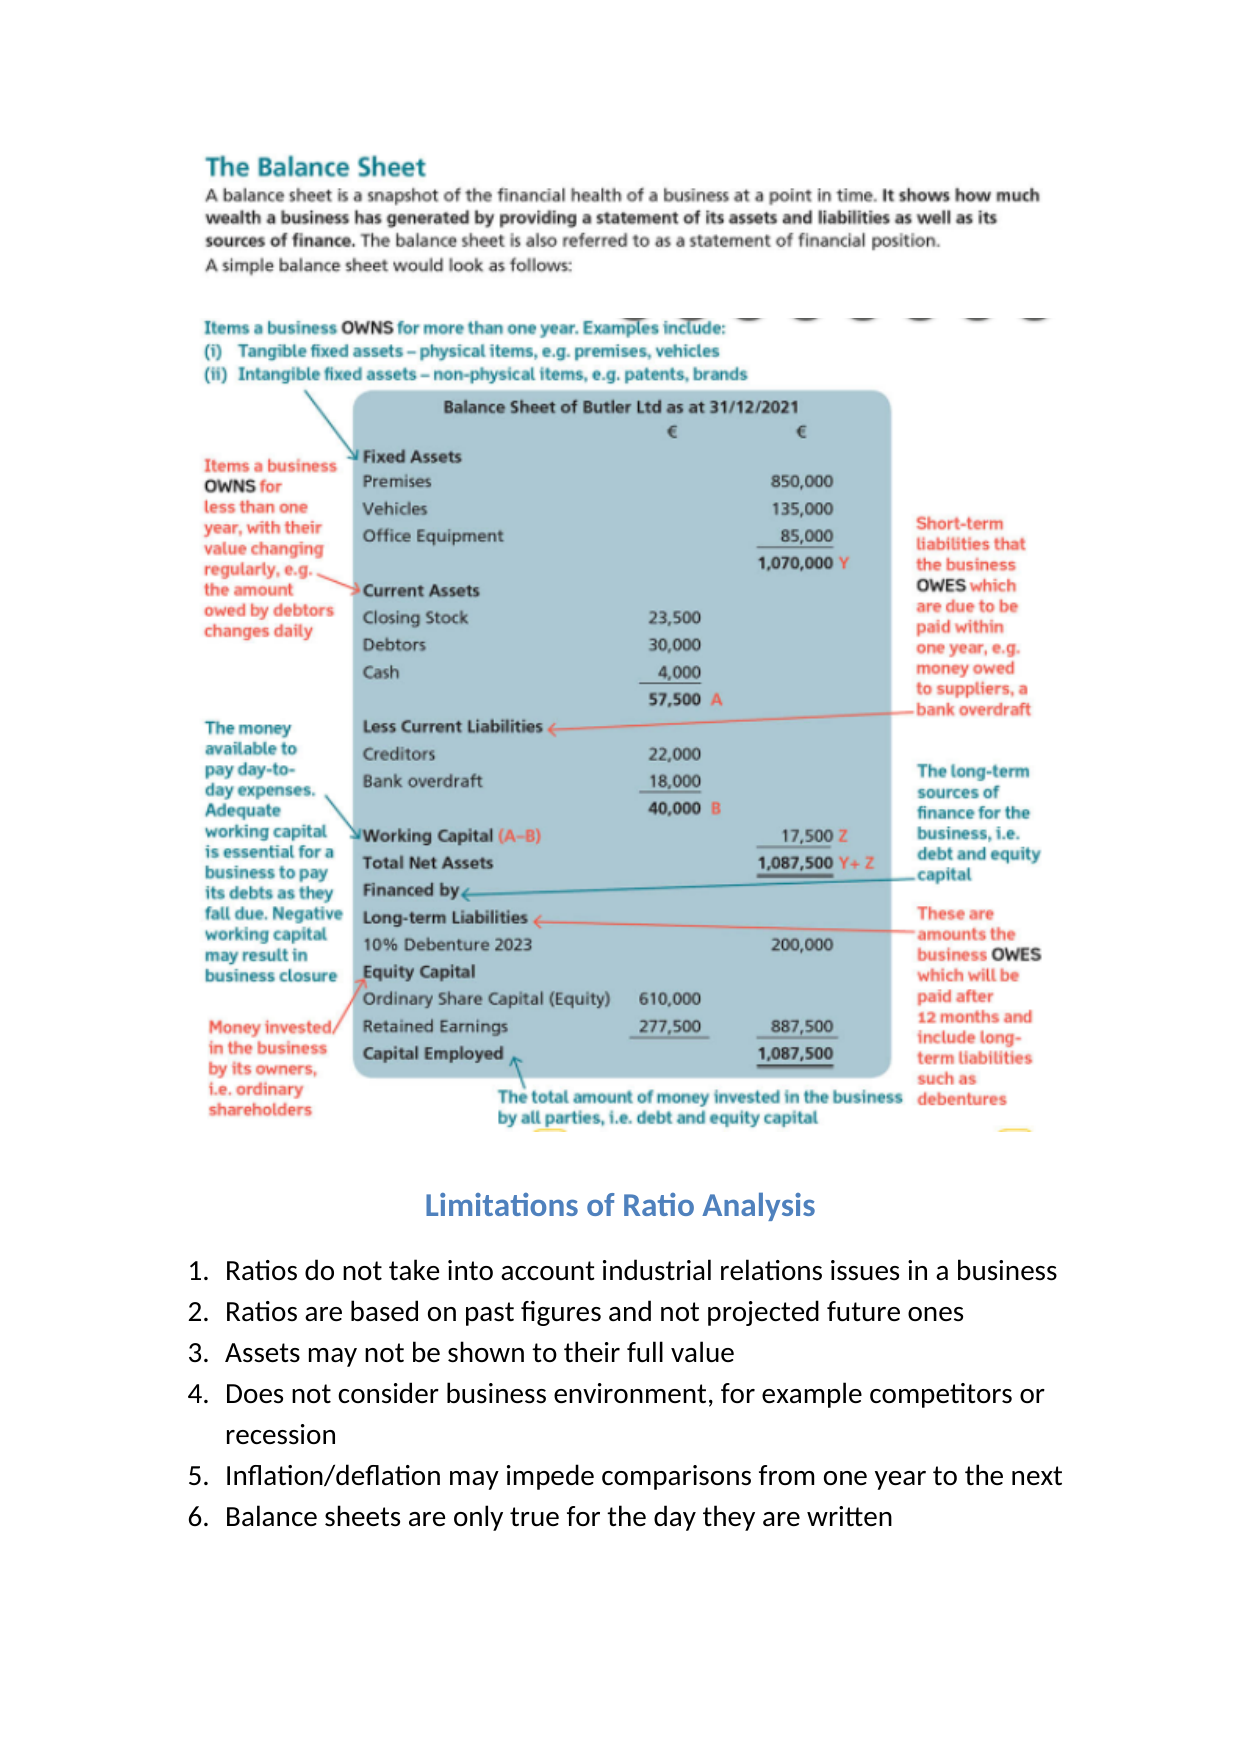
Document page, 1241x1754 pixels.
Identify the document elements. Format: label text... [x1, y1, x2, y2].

list Inflation/deflation may impede comparisons from one year to the next [187, 1457, 1090, 1492]
list Ratios do not take into account industrial relations issues in a business [187, 1252, 1090, 1288]
list Does not consider business environment, for example competitors or recession [187, 1375, 1090, 1451]
picture [181, 150, 1060, 279]
list Assets may not be shown to their full value [187, 1334, 1090, 1369]
picture [181, 318, 1059, 1132]
list Balance sheets are only true for the day they are written [187, 1498, 1090, 1533]
text Limitations of Ratio Analysis [150, 1184, 1090, 1225]
list Ratios are based on past figures and not projected future ones [187, 1293, 1090, 1328]
